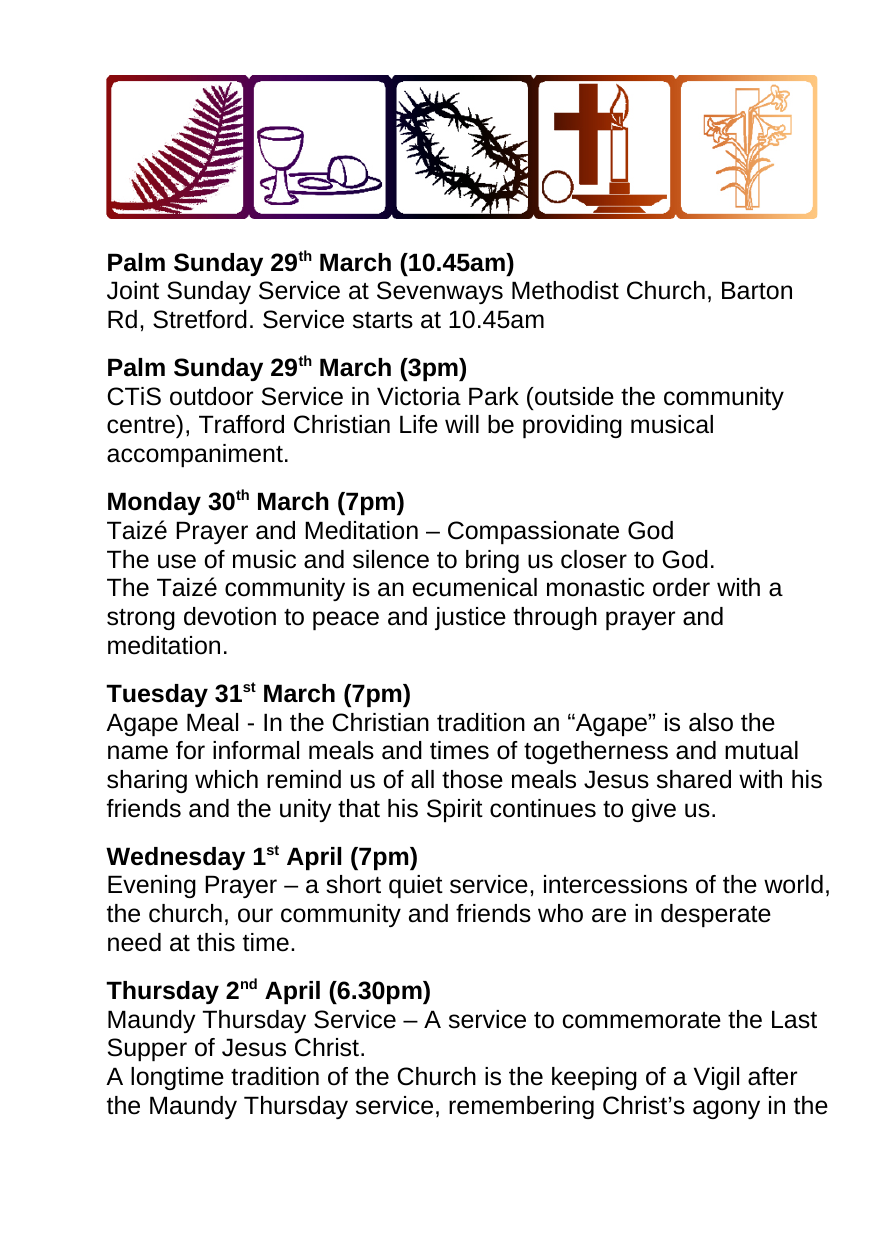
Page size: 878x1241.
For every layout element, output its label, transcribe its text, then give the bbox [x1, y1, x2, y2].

text Thursday 2nd April (6.30pm) [106, 976, 832, 1004]
text Monday 30th March (7pm) [106, 487, 832, 516]
picture [106, 75, 818, 219]
text Agape Meal - In the Christian tradition an “Agape” is also the name for informal meals and times of togetherness and mutual sharing which remind us of all those meals Jesus shared with his friends and the unity that his Spirit continues to give us. [106, 707, 832, 822]
text Taizé Prayer and Meditation – Compassionate God [106, 516, 832, 544]
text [106, 1062, 832, 1119]
text CTiS outdoor Service in Victoria Park (outside the community centre), Trafford Christian Life will be providing musical accompaniment. [106, 382, 832, 468]
text Maundy Thursday Service – A service to commemorate the Last Supper of Jesus Christ. [106, 1004, 832, 1062]
text Wednesday 1st April (7pm) [106, 842, 832, 870]
text The Taizé community is an ecumenical monastic order with a strong devotion to peace and justice through prayer and meditation. [106, 573, 832, 659]
text Joint Sunday Service at Sevenways Methodist Church, Barton Rd, Stretford. Service starts at 10.45am [106, 276, 832, 334]
text The use of music and silence to bring us closer to God. [106, 544, 832, 573]
text Palm Sunday 29th March (10.45am) [106, 247, 832, 276]
text Palm Sunday 29th March (3pm) [106, 353, 832, 382]
text Tuesday 31st March (7pm) [106, 679, 832, 707]
text Evening Prayer – a short quiet service, intercessions of the world, the church, our community and friends who are in desperate need at this time. [106, 870, 832, 957]
